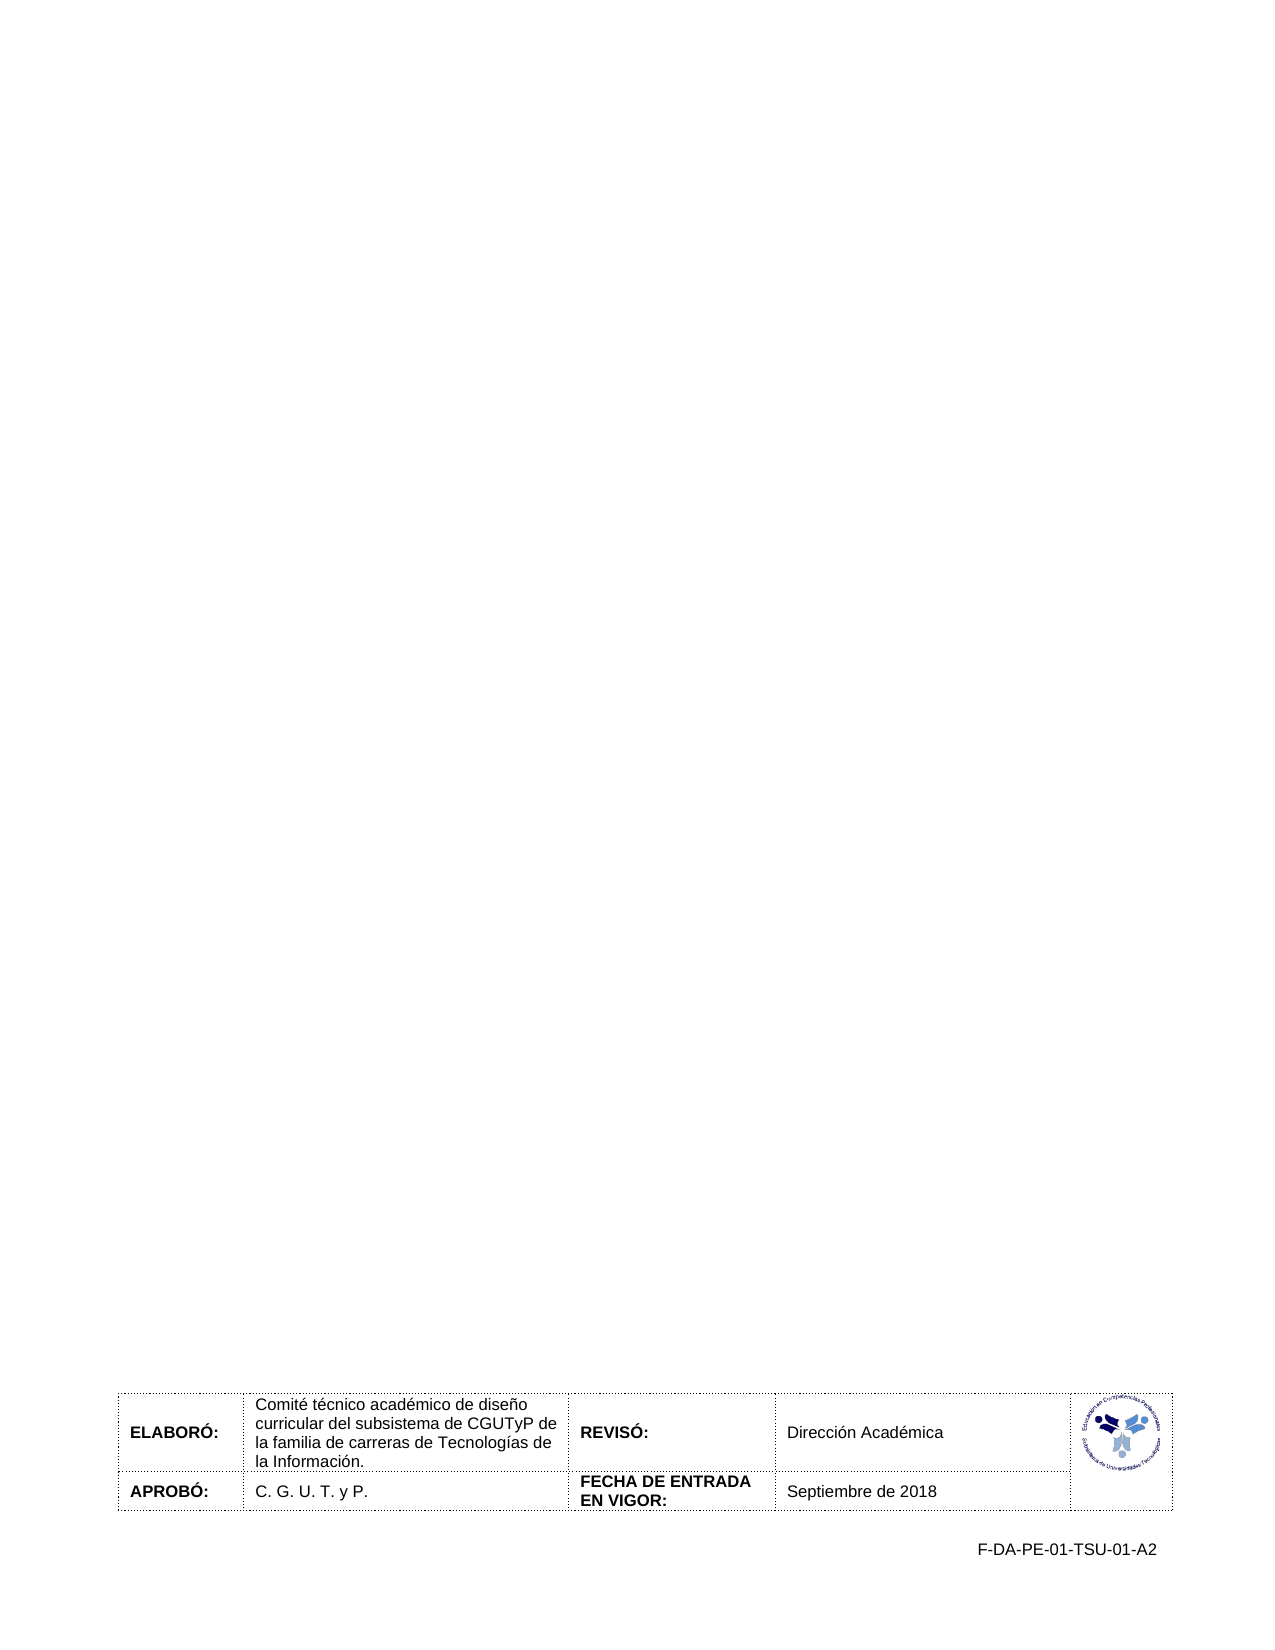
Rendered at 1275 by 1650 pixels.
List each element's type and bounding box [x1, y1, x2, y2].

picture [1082, 1394, 1160, 1471]
